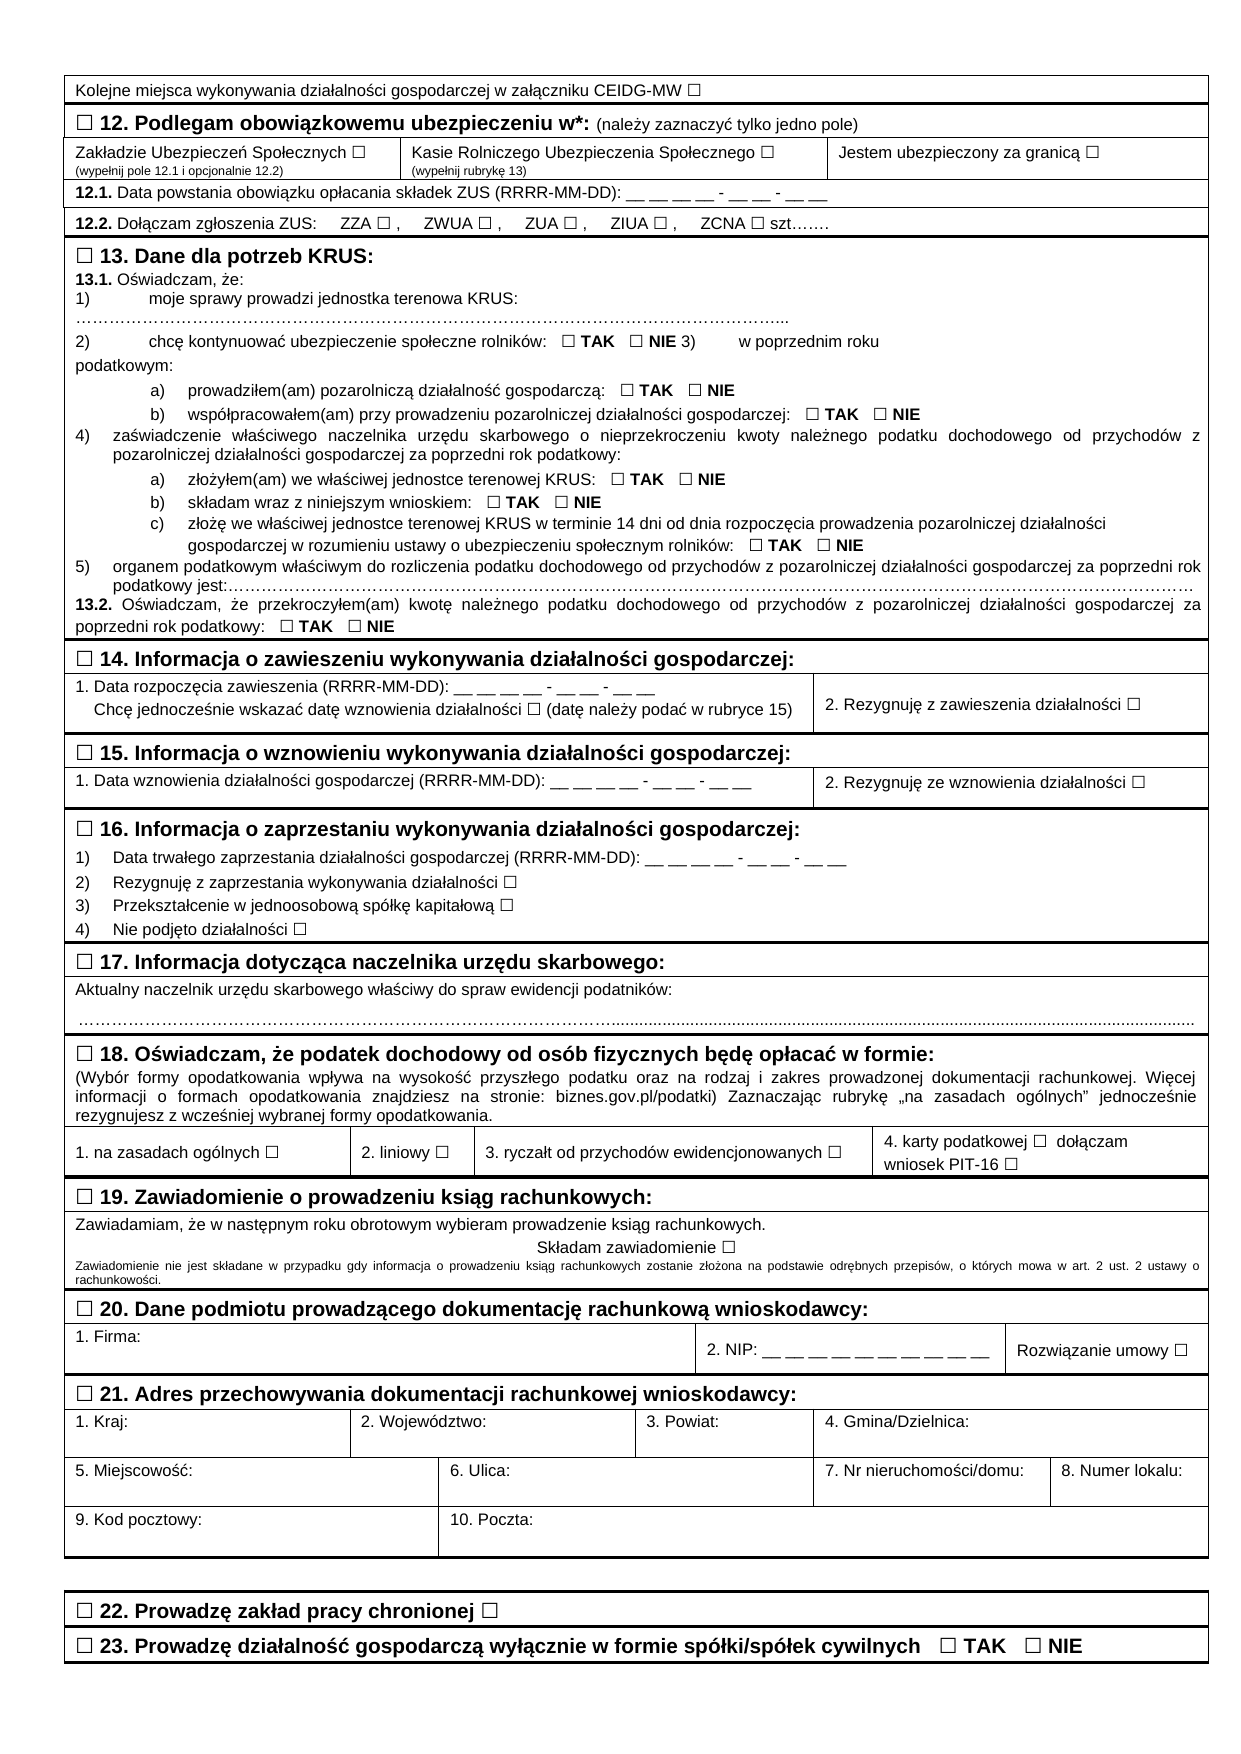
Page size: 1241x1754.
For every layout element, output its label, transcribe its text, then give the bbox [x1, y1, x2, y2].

table_cell Kolejne miejsca wykonywania działalności gospodarczej w załączniku CEIDG-MW ☐ [65, 76, 1208, 102]
table_cell 12.1. Data powstania obowiązku opłacania składek ZUS (RRRR-MM-DD): __ __ __ __ - __ __ - __ __ [64, 180, 1208, 207]
table_header ☐ 22. Prowadzę zakład pracy chronionej ☐ [65, 1593, 1208, 1625]
table_cell Zakładzie Ubezpieczeń Społecznych ☐ (wypełnij pole 12.1 i opcjonalnie 12.2) [64, 138, 400, 179]
table_cell ☐ 20. Dane podmiotu prowadzącego dokumentację rachunkową wnioskodawcy: [65, 1291, 1208, 1323]
table_cell 1. Kraj: [65, 1410, 350, 1457]
table_cell ☐ 18. Oświadczam, że podatek dochodowy od osób fizycznych będę opłacać w formie: (Wybór formy opodatkowania wpływa na wysokość przyszłego podatku oraz na rodzaj i zakres prowadzonej dokumentacji rachunkowej. Więcej informacji o formach opodatkowania znajdziesz na stronie: biznes.gov.pl/podatki) Zaznaczając rubrykę „na zasadach ogólnych” jednocześnie rezygnujesz z wcześniej wybranej formy opodatkowania. [65, 1036, 1208, 1126]
table_cell 4. Gmina/Dzielnica: [814, 1410, 1208, 1457]
table_cell 2. liniowy ☐ [351, 1127, 474, 1175]
table_cell Zawiadamiam, że w następnym roku obrotowym wybieram prowadzenie ksiąg rachunkowych. Składam zawiadomienie ☐ Zawiadomienie nie jest składane w przypadku gdy informacja o prowadzeniu ksiąg rachunkowych zostanie złożona na podstawie odrębnych przepisów, o których mowa w art. 2 ust. 2 ustawy o rachunkowości. [65, 1212, 1208, 1288]
table_cell ☐ 12. Podlegam obowiązkowemu ubezpieczeniu w*: (należy zaznaczyć tylko jedno pole) [65, 105, 1208, 137]
table_cell ☐ 14. Informacja o zawieszeniu wykonywania działalności gospodarczej: [65, 641, 1208, 673]
table_cell ☐ 23. Prowadzę działalność gospodarczą wyłącznie w formie spółki/spółek cywilnych ☐ TAK ☐ NIE [65, 1628, 1208, 1661]
table_cell 2. Województwo: [351, 1410, 635, 1457]
table_cell 2. NIP: __ __ __ __ __ __ __ __ __ __ [696, 1324, 1005, 1373]
table_cell 10. Poczta: [439, 1507, 1208, 1556]
table_cell 1. Data rozpoczęcia zawieszenia (RRRR-MM-DD): __ __ __ __ - __ __ - __ __ Chcę jednocześnie wskazać datę wznowienia działalności ☐ (datę należy podać w rubryce 15) [65, 674, 813, 732]
table_cell ☐ 17. Informacja dotycząca naczelnika urzędu skarbowego: [65, 944, 1208, 976]
table_cell 3. ryczałt od przychodów ewidencjonowanych ☐ [475, 1127, 872, 1175]
table_cell ☐ 15. Informacja o wznowieniu wykonywania działalności gospodarczej: [65, 735, 1208, 767]
table_cell 3. Powiat: [636, 1410, 813, 1457]
table_cell Jestem ubezpieczony za granicą ☐ [828, 138, 1208, 179]
table_cell 12.2. Dołączam zgłoszenia ZUS: ZZA ☐ , ZWUA ☐ , ZUA ☐ , ZIUA ☐ , ZCNA ☐ szt……. [65, 208, 1208, 235]
table_cell 2. Rezygnuję ze wznowienia działalności ☐ [814, 768, 1208, 807]
table_cell 8. Numer lokalu: [1051, 1458, 1208, 1506]
table_cell Aktualny naczelnik urzędu skarbowego właściwy do spraw ewidencji podatników: …………………………………………………………………………………….............................................................................................................................. [65, 977, 1208, 1033]
table_cell 7. Nr nieruchomości/domu: [814, 1458, 1050, 1506]
table_cell ☐ 21. Adres przechowywania dokumentacji rachunkowej wnioskodawcy: [65, 1376, 1208, 1408]
table_cell Kasie Rolniczego Ubezpieczenia Społecznego ☐ (wypełnij rubrykę 13) [401, 138, 827, 179]
table_cell 6. Ulica: [439, 1458, 813, 1506]
table_cell ☐ 19. Zawiadomienie o prowadzeniu ksiąg rachunkowych: [65, 1179, 1208, 1211]
table_cell 5. Miejscowość: [65, 1458, 438, 1506]
table_cell 1. Firma: [65, 1324, 695, 1373]
table_cell 2. Rezygnuję z zawieszenia działalności ☐ [814, 674, 1208, 732]
table_cell 1. Data wznowienia działalności gospodarczej (RRRR-MM-DD): __ __ __ __ - __ __ - __ __ [65, 768, 813, 807]
table_cell 4. karty podatkowej ☐ dołączam wniosek PIT-16 ☐ [873, 1127, 1208, 1175]
table_cell ☐ 16. Informacja o zaprzestaniu wykonywania działalności gospodarczej: Data trwałego zaprzestania działalności gospodarczej (RRRR-MM-DD): __ __ __ __ - __ __ - __ __ Rezygnuję z zaprzestania wykonywania działalności ☐ Przekształcenie w jednoosobową spółkę kapitałową ☐ Nie podjęto działalności ☐ [65, 810, 1208, 941]
table_cell 9. Kod pocztowy: [65, 1507, 438, 1556]
table_cell Rozwiązanie umowy ☐ [1006, 1324, 1208, 1373]
table_cell 1. na zasadach ogólnych ☐ [65, 1127, 350, 1175]
table_cell ☐ 13. Dane dla potrzeb KRUS: 13.1. Oświadczam, że: moje sprawy prowadzi jednostka terenowa KRUS:………………………………………………………………………………………………………………... chcę kontynuować ubezpieczenie społeczne rolników: ☐ TAK ☐ NIE 3) w poprzednim roku podatkowym: prowadziłem(am) pozarolniczą działalność gospodarczą: ☐ TAK ☐ NIE współpracowałem(am) przy prowadzeniu pozarolniczej działalności gospodarczej: ☐ TAK ☐ NIE zaświadczenie właściwego naczelnika urzędu skarbowego o nieprzekroczeniu kwoty należnego podatku dochodowego od przychodów z pozarolniczej działalności gospodarczej za poprzedni rok podatkowy: złożyłem(am) we właściwej jednostce terenowej KRUS: ☐ TAK ☐ NIE składam wraz z niniejszym wnioskiem: ☐ TAK ☐ NIE złożę we właściwej jednostce terenowej KRUS w terminie 14 dni od dnia rozpoczęcia prowadzenia pozarolniczej działalności gospodarczej w rozumieniu ustawy o ubezpieczeniu społecznym rolników: ☐ TAK ☐ NIE organem podatkowym właściwym do rozliczenia podatku dochodowego od przychodów z pozarolniczej działalności gospodarczej za poprzedni rok podatkowy jest:………………………………………………………………………………………………………………………………………………………… 13.2. Oświadczam, że przekroczyłem(am) kwotę należnego podatku dochodowego od przychodów z pozarolniczej działalności gospodarczej za poprzedni rok podatkowy: ☐ TAK ☐ NIE [65, 238, 1208, 637]
